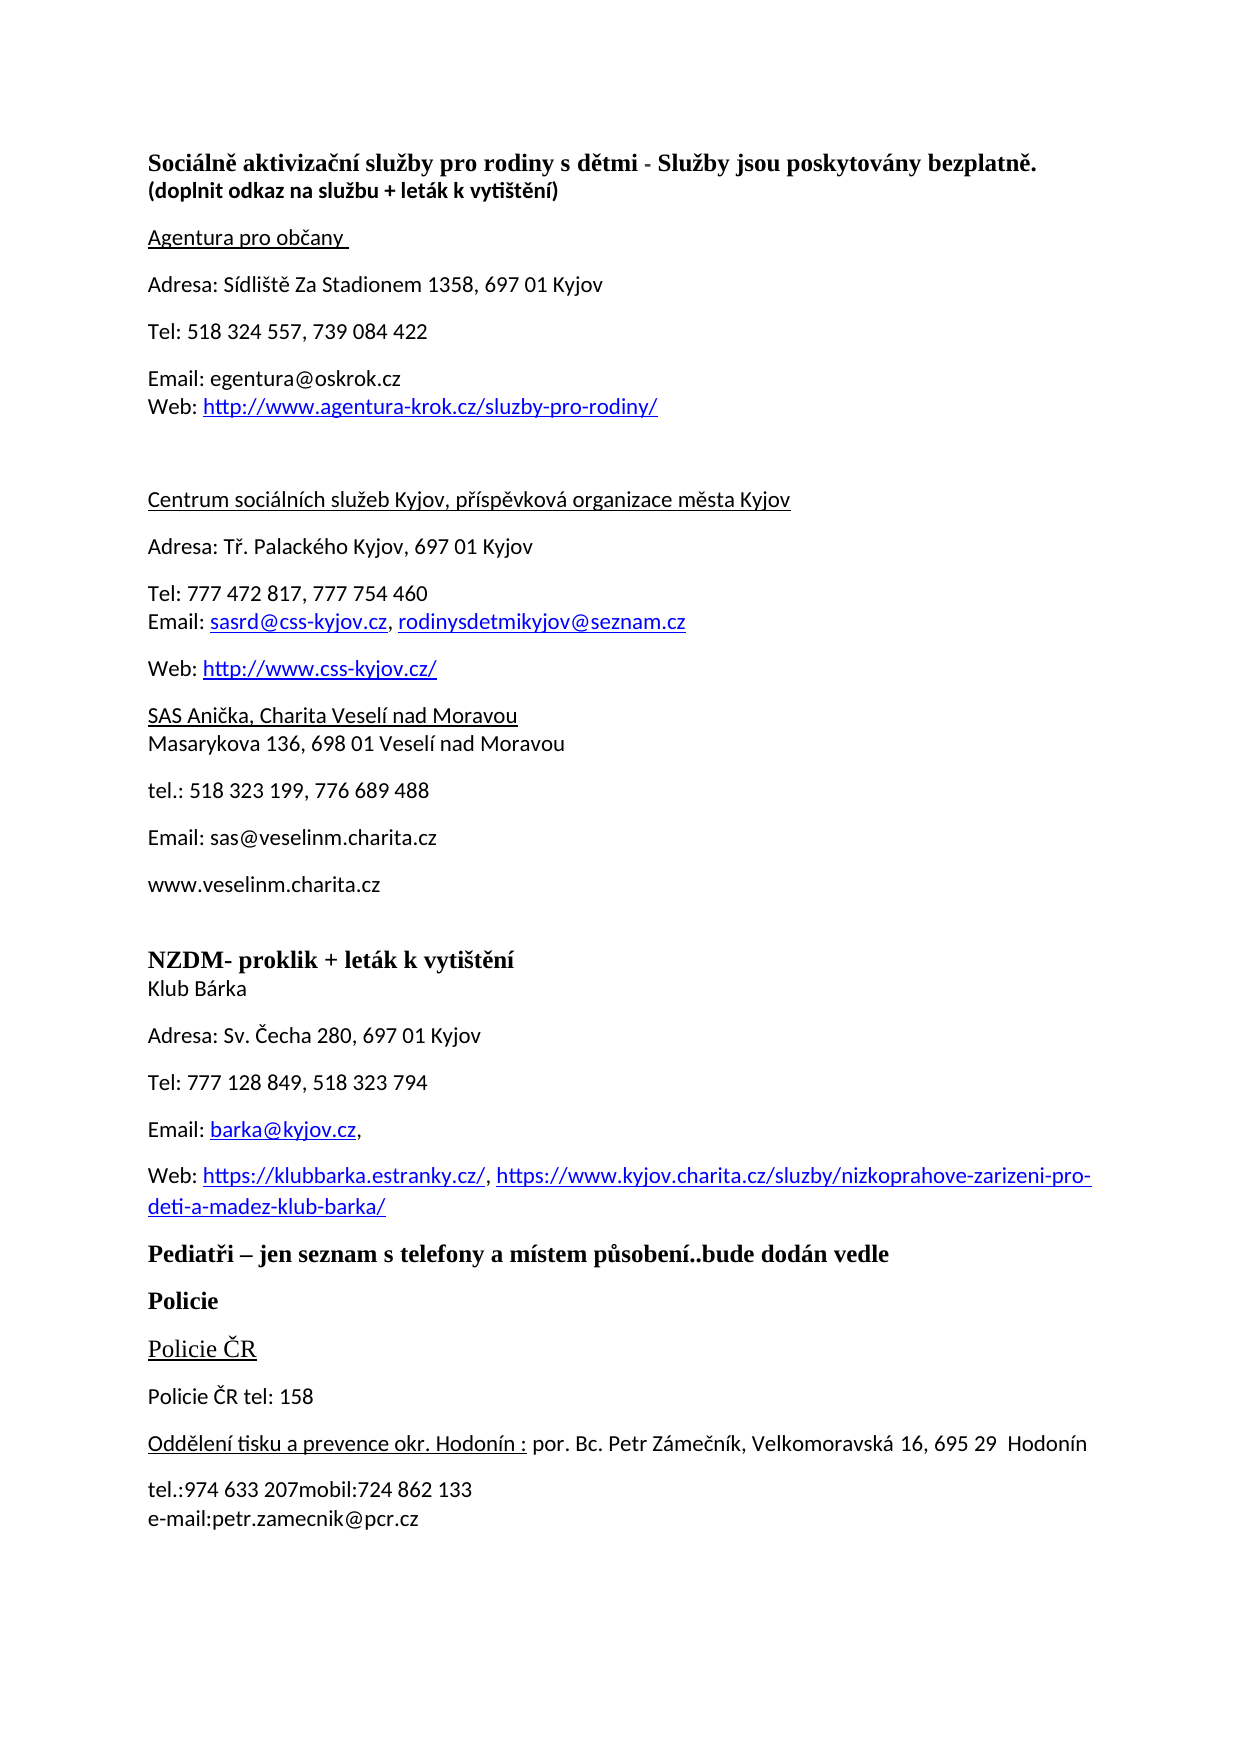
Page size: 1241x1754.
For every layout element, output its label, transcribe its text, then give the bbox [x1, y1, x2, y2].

text Agentura pro občany [148, 223, 1093, 251]
text Email: egentura@oskrok.cz [148, 364, 1093, 392]
text Klub Bárka [148, 974, 1093, 1002]
text Sociálně aktivizační služby pro rodiny s dětmi - Služby jsou poskytovány bezplatně. [148, 148, 1093, 176]
text Policie ČR [148, 1334, 1093, 1363]
text Tel: 518 324 557, 739 084 422 [148, 317, 1093, 345]
text Tel: 777 472 817, 777 754 460 [148, 579, 1093, 607]
text e-mail:petr.zamecnik@pcr.cz [148, 1504, 1093, 1532]
text Oddělení tisku a prevence okr. Hodonín : por. Bc. Petr Zámečník, Velkomoravská 16, 695 29 Hodonín [148, 1429, 1093, 1457]
text Policie [148, 1286, 1093, 1315]
text SAS Anička, Charita Veselí nad Moravou [148, 701, 1093, 729]
text Adresa: Sídliště Za Stadionem 1358, 697 01 Kyjov [148, 270, 1093, 298]
text NZDM- proklik + leták k vytištění [148, 945, 1093, 974]
text Policie ČR tel: 158 [148, 1382, 1093, 1410]
text Email: sas@veselinm.charita.cz [148, 823, 1093, 851]
text Pediatři – jen seznam s telefony a místem působení..bude dodán vedle [148, 1239, 1093, 1267]
text Adresa: Sv. Čecha 280, 697 01 Kyjov [148, 1021, 1093, 1049]
text Web: http://www.css-kyjov.cz/ [148, 654, 1093, 682]
text Web: https://klubbarka.estranky.cz/, https://www.kyjov.charita.cz/sluzby/nizkoprahove-zarizeni-pro-deti-a-madez-klub-barka/ [148, 1162, 1093, 1220]
text Masarykova 136, 698 01 Veselí nad Moravou [148, 729, 1093, 757]
text tel.:974 633 207mobil:724 862 133 [148, 1476, 1093, 1504]
text tel.: 518 323 199, 776 689 488 [148, 776, 1093, 804]
text Tel: 777 128 849, 518 323 794 [148, 1068, 1093, 1096]
text Web: http://www.agentura-krok.cz/sluzby-pro-rodiny/ [148, 392, 1093, 420]
text Adresa: Tř. Palackého Kyjov, 697 01 Kyjov [148, 532, 1093, 561]
text Email: sasrd@css-kyjov.cz, rodinysdetmikyjov@seznam.cz [148, 607, 1093, 635]
text (doplnit odkaz na službu + leták k vytištění) [148, 176, 1093, 204]
text Centrum sociálních služeb Kyjov, příspěvková organizace města Kyjov [148, 486, 1093, 514]
text Email: barka@kyjov.cz, [148, 1115, 1093, 1143]
text www.veselinm.charita.cz [148, 870, 1093, 898]
